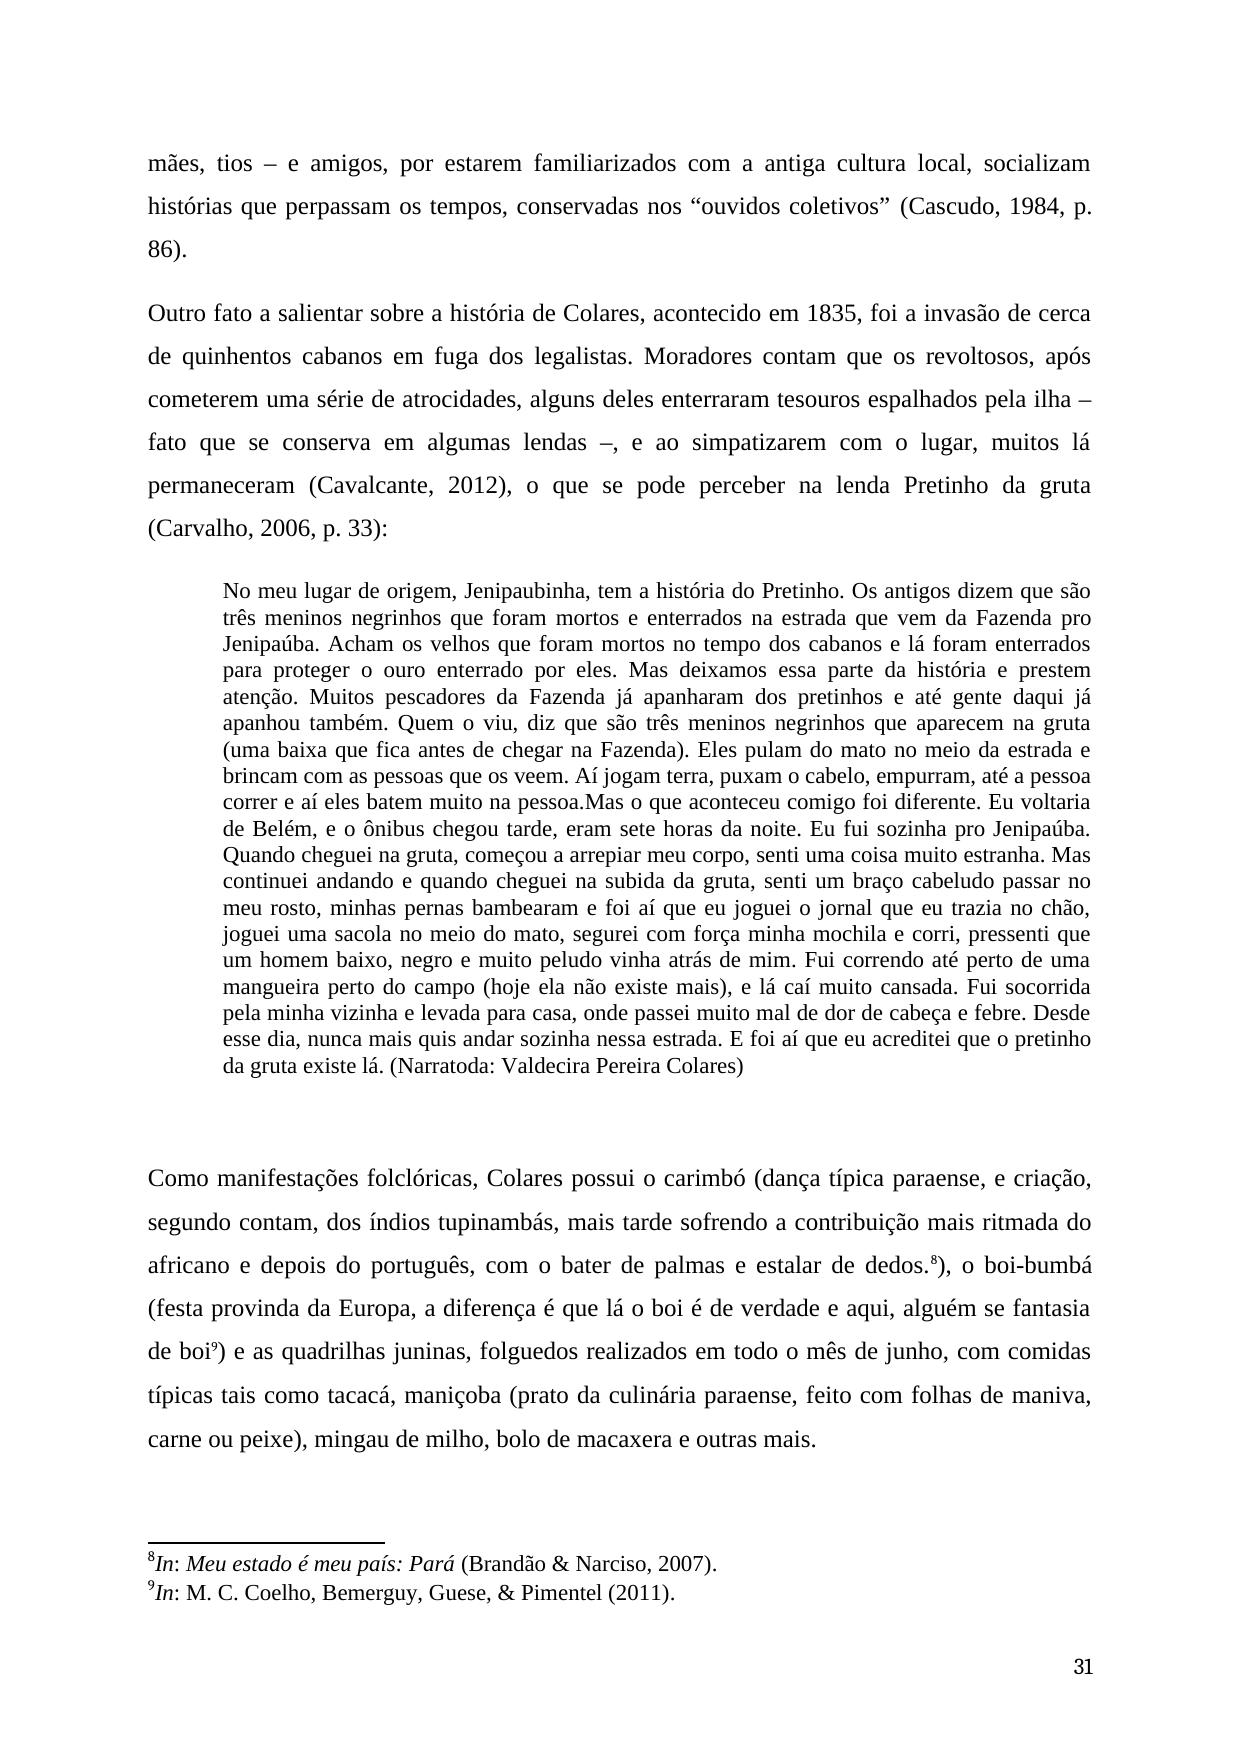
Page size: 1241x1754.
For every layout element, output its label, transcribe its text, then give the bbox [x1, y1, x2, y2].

text Como manifestações folclóricas, Colares possui o carimbó (dança típica paraense, e criação, segundo contam, dos índios tupinambás, mais tarde sofrendo a contribuição mais ritmada do africano e depois do português, com o bater de palmas e estalar de dedos.), o boi-bumbá (festa provinda da Europa, a diferença é que lá o boi é de verdade e aqui, alguém se fantasia de boi) e as quadrilhas juninas, folguedos realizados em todo o mês de junho, com comidas típicas tais como tacacá, maniçoba (prato da culinária paraense, feito com folhas de maniva, carne ou peixe), mingau de milho, bolo de macaxera e outras mais. [148, 1163, 1092, 1452]
text No meu lugar de origem, Jenipaubinha, tem a história do Pretinho. Os antigos dizem que são três meninos negrinhos que foram mortos e enterrados na estrada que vem da Fazenda pro Jenipaúba. Acham os velhos que foram mortos no tempo dos cabanos e lá foram enterrados para proteger o ouro enterrado por eles. Mas deixamos essa parte da história e prestem atenção. Muitos pescadores da Fazenda já apanharam dos pretinhos e até gente daqui já apanhou também. Quem o viu, diz que são três meninos negrinhos que aparecem na gruta (uma baixa que fica antes de chegar na Fazenda). Eles pulam do mato no meio da estrada e brincam com as pessoas que os veem. Aí jogam terra, puxam o cabelo, empurram, até a pessoa correr e aí eles batem muito na pessoa. Mas o que aconteceu comigo foi diferente. Eu voltaria de Belém, e o ônibus chegou tarde, eram sete horas da noite. Eu fui sozinha pro Jenipaúba. Quando cheguei na gruta, começou a arrepiar meu corpo, senti uma coisa muito estranha. Mas continuei andando e quando cheguei na subida da gruta, senti um braço cabeludo passar no meu rosto, minhas pernas bambearam e foi aí que eu joguei o jornal que eu trazia no chão, joguei uma sacola no meio do mato, segurei com força minha mochila e corri, pressenti que um homem baixo, negro e muito peludo vinha atrás de mim. Fui correndo até perto de uma mangueira perto do campo (hoje ela não existe mais), e lá caí muito cansada. Fui socorrida pela minha vizinha e levada para casa, onde passei muito mal de dor de cabeça e febre. Desde esse dia, nunca mais quis andar sozinha nessa estrada. E foi aí que eu acreditei que o pretinho da gruta existe lá. (Narratoda: Valdecira Pereira Colares) [223, 577, 1092, 1078]
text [148, 148, 1092, 263]
text Outro fato a salientar sobre a história de Colares, acontecido em 1835, foi a invasão de cerca de quinhentos cabanos em fuga dos legalistas. Moradores contam que os revoltosos, após cometerem uma série de atrocidades, alguns deles enterraram tesouros espalhados pela ilha – fato que se conserva em algumas lendas –, e ao simpatizarem com o lugar, muitos lá permaneceram (Cavalcante, 2012), o que se pode perceber na lenda Pretinho da gruta (Carvalho, 2006, p. 33): [148, 298, 1092, 542]
